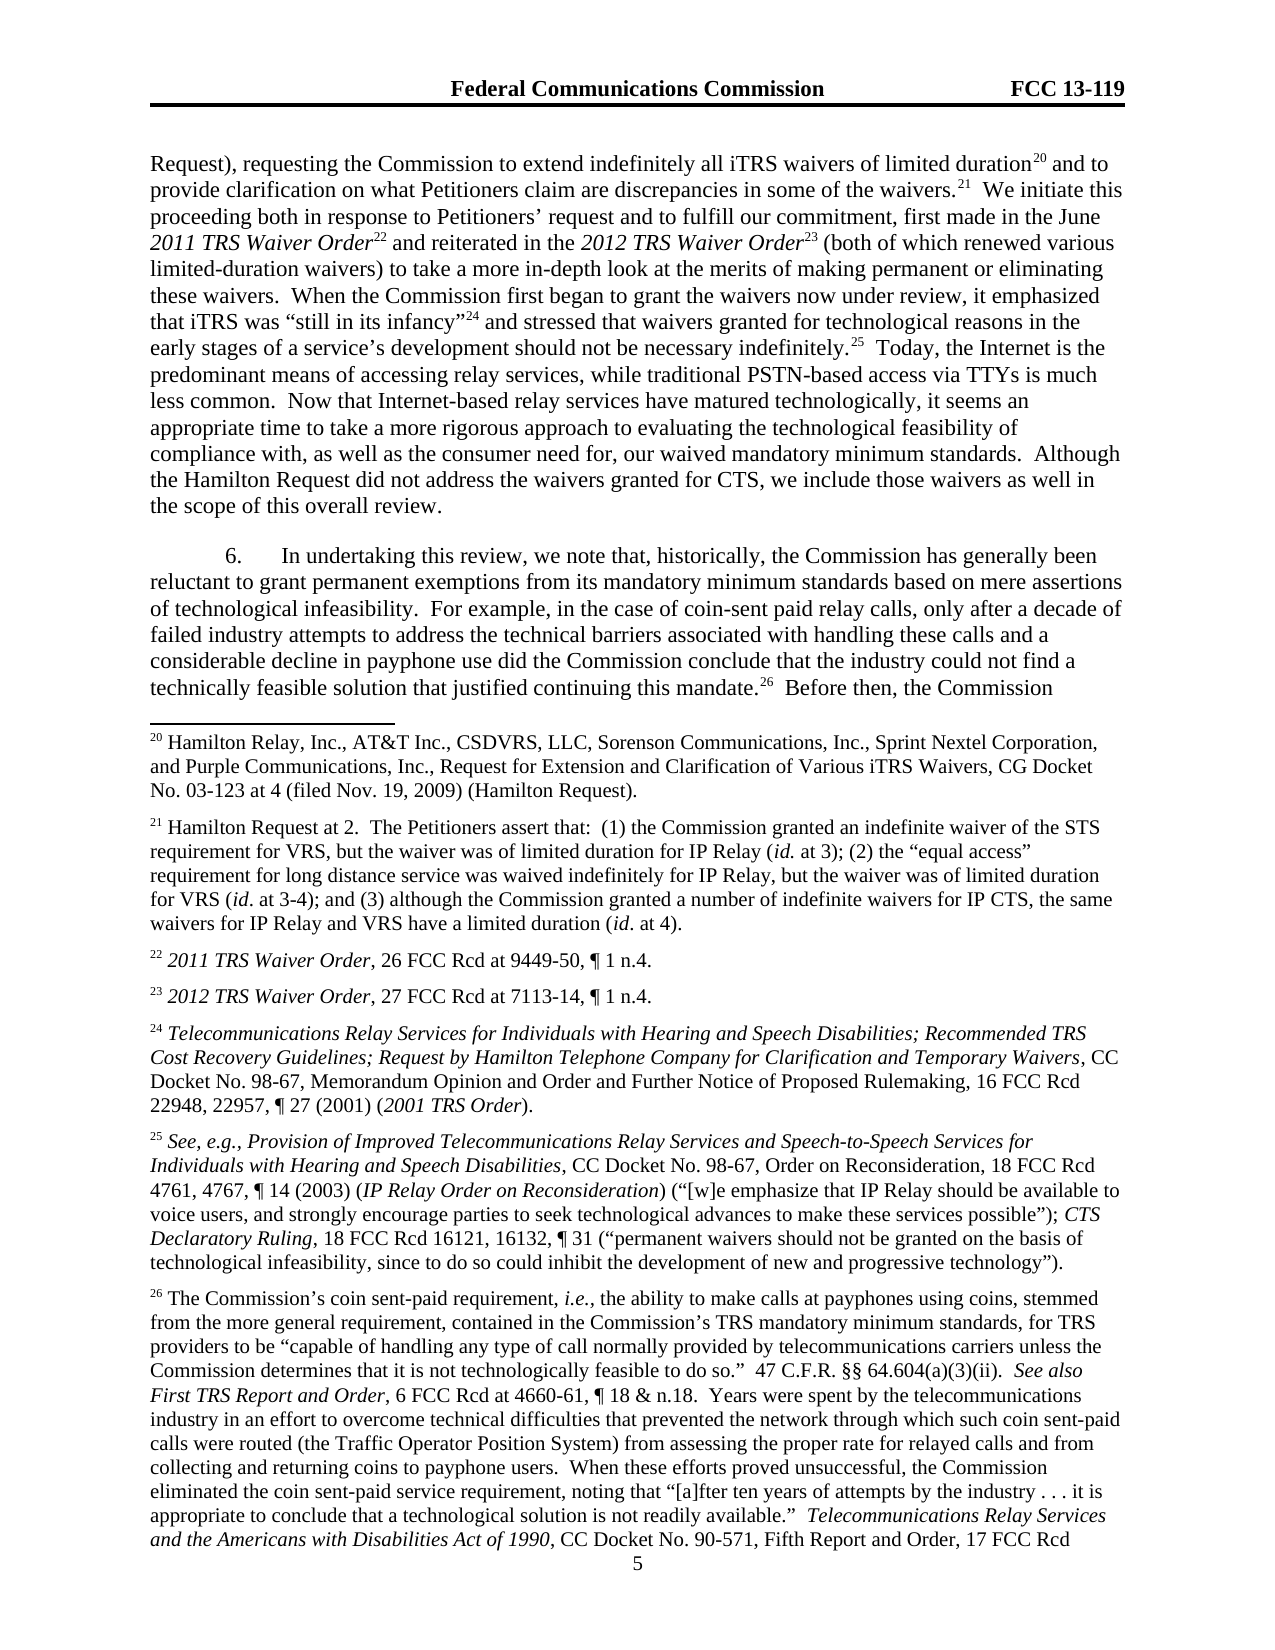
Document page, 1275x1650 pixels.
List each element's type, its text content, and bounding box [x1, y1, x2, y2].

text In undertaking this review, we note that, historically, the Commission has generally been reluctant to grant permanent exemptions from its mandatory minimum standards based on mere assertions of technological infeasibility. For example, in the case of coin-sent paid relay calls, only after a decade of failed industry attempts to address the technical barriers associated with handling these calls and a considerable decline in payphone use did the Commission conclude that the industry could not find a technically feasible solution that justified continuing this mandate. Before then, the Commission consistently rejected speculative assertions about the technical difficulties associated with coin sent-paid calls, and held firm to the “heavy burden” placed on industry to prove the infeasibility of providing a service that was otherwise available to voice telephone users. The Commission explained that granting a waiver, “without persuasive evidence of infeasibility would certainly impair and discourage the development of improved technology.” We undertake our current review of the pending waivers mindful of this Commission precedent. [150, 542, 1125, 700]
text Hamilton Request. On November 19, 2009, Hamilton Relay, Inc., AT&T Inc., CSDVRS, LLC, Sorenson Communications, Inc., Sprint Nextel Corporation, and Purple Communications, Inc. (Petitioners) filed a “Request for Extension and Clarification of Various iTRS Waivers” (Hamilton Request), requesting the Commission to extend indefinitely all iTRS waivers of limited duration and to provide clarification on what Petitioners claim are discrepancies in some of the waivers. We initiate this proceeding both in response to Petitioners’ request and to fulfill our commitment, first made in the June 2011 TRS Waiver Order and reiterated in the 2012 TRS Waiver Order (both of which renewed various limited-duration waivers) to take a more in-depth look at the merits of making permanent or eliminating these waivers. When the Commission first began to grant the waivers now under review, it emphasized that iTRS was “still in its infancy” and stressed that waivers granted for technological reasons in the early stages of a service’s development should not be necessary indefinitely. Today, the Internet is the predominant means of accessing relay services, while traditional PSTN-based access via TTYs is much less common. Now that Internet-based relay services have matured technologically, it seems an appropriate time to take a more rigorous approach to evaluating the technological feasibility of compliance with, as well as the consumer need for, our waived mandatory minimum standards. Although the Hamilton Request did not address the waivers granted for CTS, we include those waivers as well in the scope of this overall review. [150, 150, 1125, 519]
